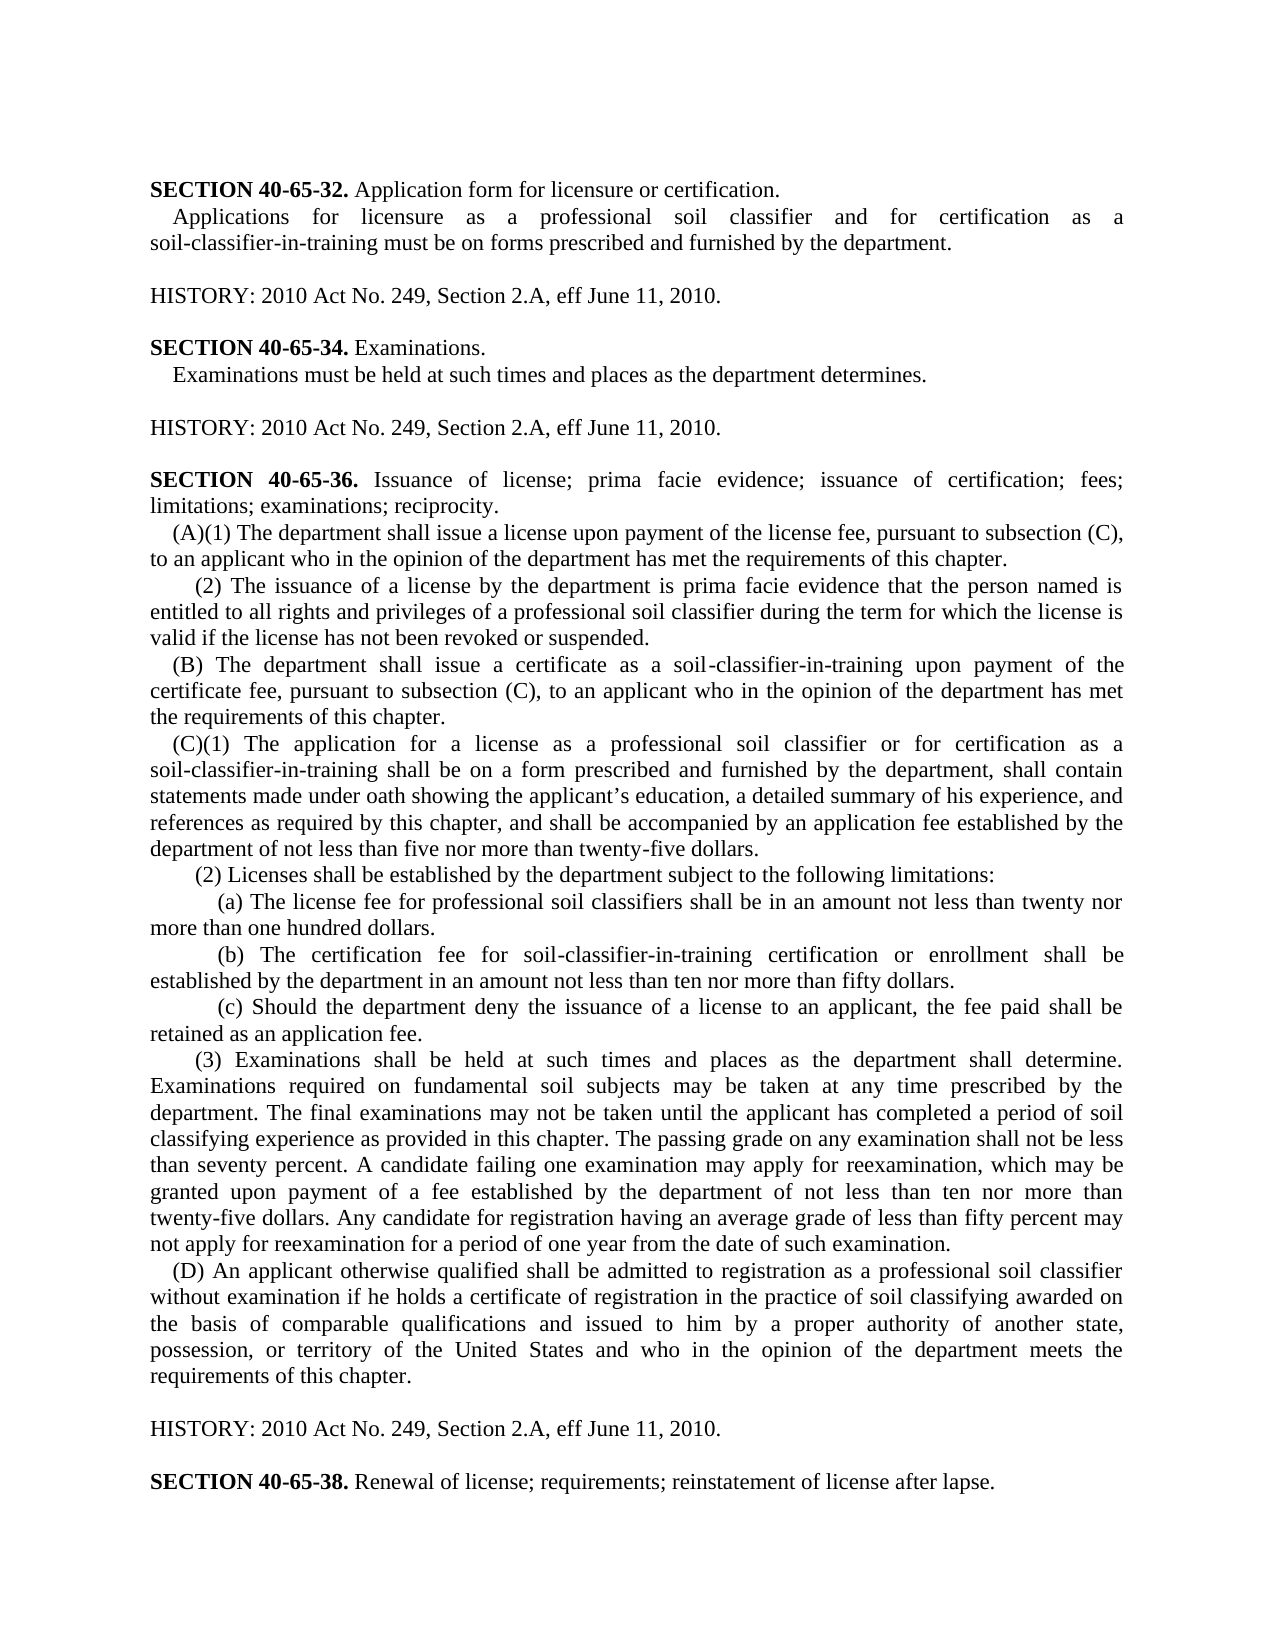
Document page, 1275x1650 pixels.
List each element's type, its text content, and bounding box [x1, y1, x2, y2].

text (a) The license fee for professional soil classifiers shall be in an amount not less than twenty nor more than one hundred dollars. [150, 888, 1125, 941]
text HISTORY: 2010 Act No. 249, Section 2.A, eff June 11, 2010. [150, 282, 1125, 308]
text (3) Examinations shall be held at such times and places as the department shall determine. Examinations required on fundamental soil subjects may be taken at any time prescribed by the department. The final examinations may not be taken until the applicant has completed a period of soil classifying experience as provided in this chapter. The passing grade on any examination shall not be less than seventy percent. A candidate failing one examination may apply for reexamination, which may be granted upon payment of a fee established by the department of not less than ten nor more than twenty-five dollars. Any candidate for registration having an average grade of less than fifty percent may not apply for reexamination for a period of one year from the date of such examination. [150, 1046, 1125, 1257]
text SECTION 40-65-36. Issuance of license; prima facie evidence; issuance of certification; fees; limitations; examinations; reciprocity. [150, 466, 1125, 519]
text (2) Licenses shall be established by the department subject to the following limitations: [150, 862, 1125, 888]
text HISTORY: 2010 Act No. 249, Section 2.A, eff June 11, 2010. [150, 413, 1125, 440]
text (2) The issuance of a license by the department is prima facie evidence that the person named is entitled to all rights and privileges of a professional soil classifier during the term for which the license is valid if the license has not been revoked or suspended. [150, 572, 1125, 651]
text SECTION 40-65-38. Renewal of license; requirements; reinstatement of license after lapse. [150, 1468, 1125, 1494]
text (D) An applicant otherwise qualified shall be admitted to registration as a professional soil classifier without examination if he holds a certificate of registration in the practice of soil classifying awarded on the basis of comparable qualifications and issued to him by a proper authority of another state, possession, or territory of the United States and who in the opinion of the department meets the requirements of this chapter. [150, 1257, 1125, 1389]
text Applications for licensure as a professional soil classifier and for certification as a soil-classifier-in-training must be on forms prescribed and furnished by the department. [150, 203, 1125, 255]
text (b) The certification fee for soil-classifier-in-training certification or enrollment shall be established by the department in an amount not less than ten nor more than fifty dollars. [150, 941, 1125, 993]
text SECTION 40-65-34. Examinations. [150, 334, 1125, 361]
text (C)(1) The application for a license as a professional soil classifier or for certification as a soil-classifier-in-training shall be on a form prescribed and furnished by the department, shall contain statements made under oath showing the applicant’s education, a detailed summary of his experience, and references as required by this chapter, and shall be accompanied by an application fee established by the department of not less than five nor more than twenty-five dollars. [150, 730, 1125, 862]
text (B) The department shall issue a certificate as a soil-classifier-in-training upon payment of the certificate fee, pursuant to subsection (C), to an applicant who in the opinion of the department has met the requirements of this chapter. [150, 651, 1125, 730]
text (A)(1) The department shall issue a license upon payment of the license fee, pursuant to subsection (C), to an applicant who in the opinion of the department has met the requirements of this chapter. [150, 519, 1125, 572]
text (c) Should the department deny the issuance of a license to an applicant, the fee paid shall be retained as an application fee. [150, 993, 1125, 1046]
text SECTION 40-65-32. Application form for licensure or certification. [150, 176, 1125, 203]
text Examinations must be held at such times and places as the department determines. [150, 361, 1125, 387]
text HISTORY: 2010 Act No. 249, Section 2.A, eff June 11, 2010. [150, 1415, 1125, 1441]
